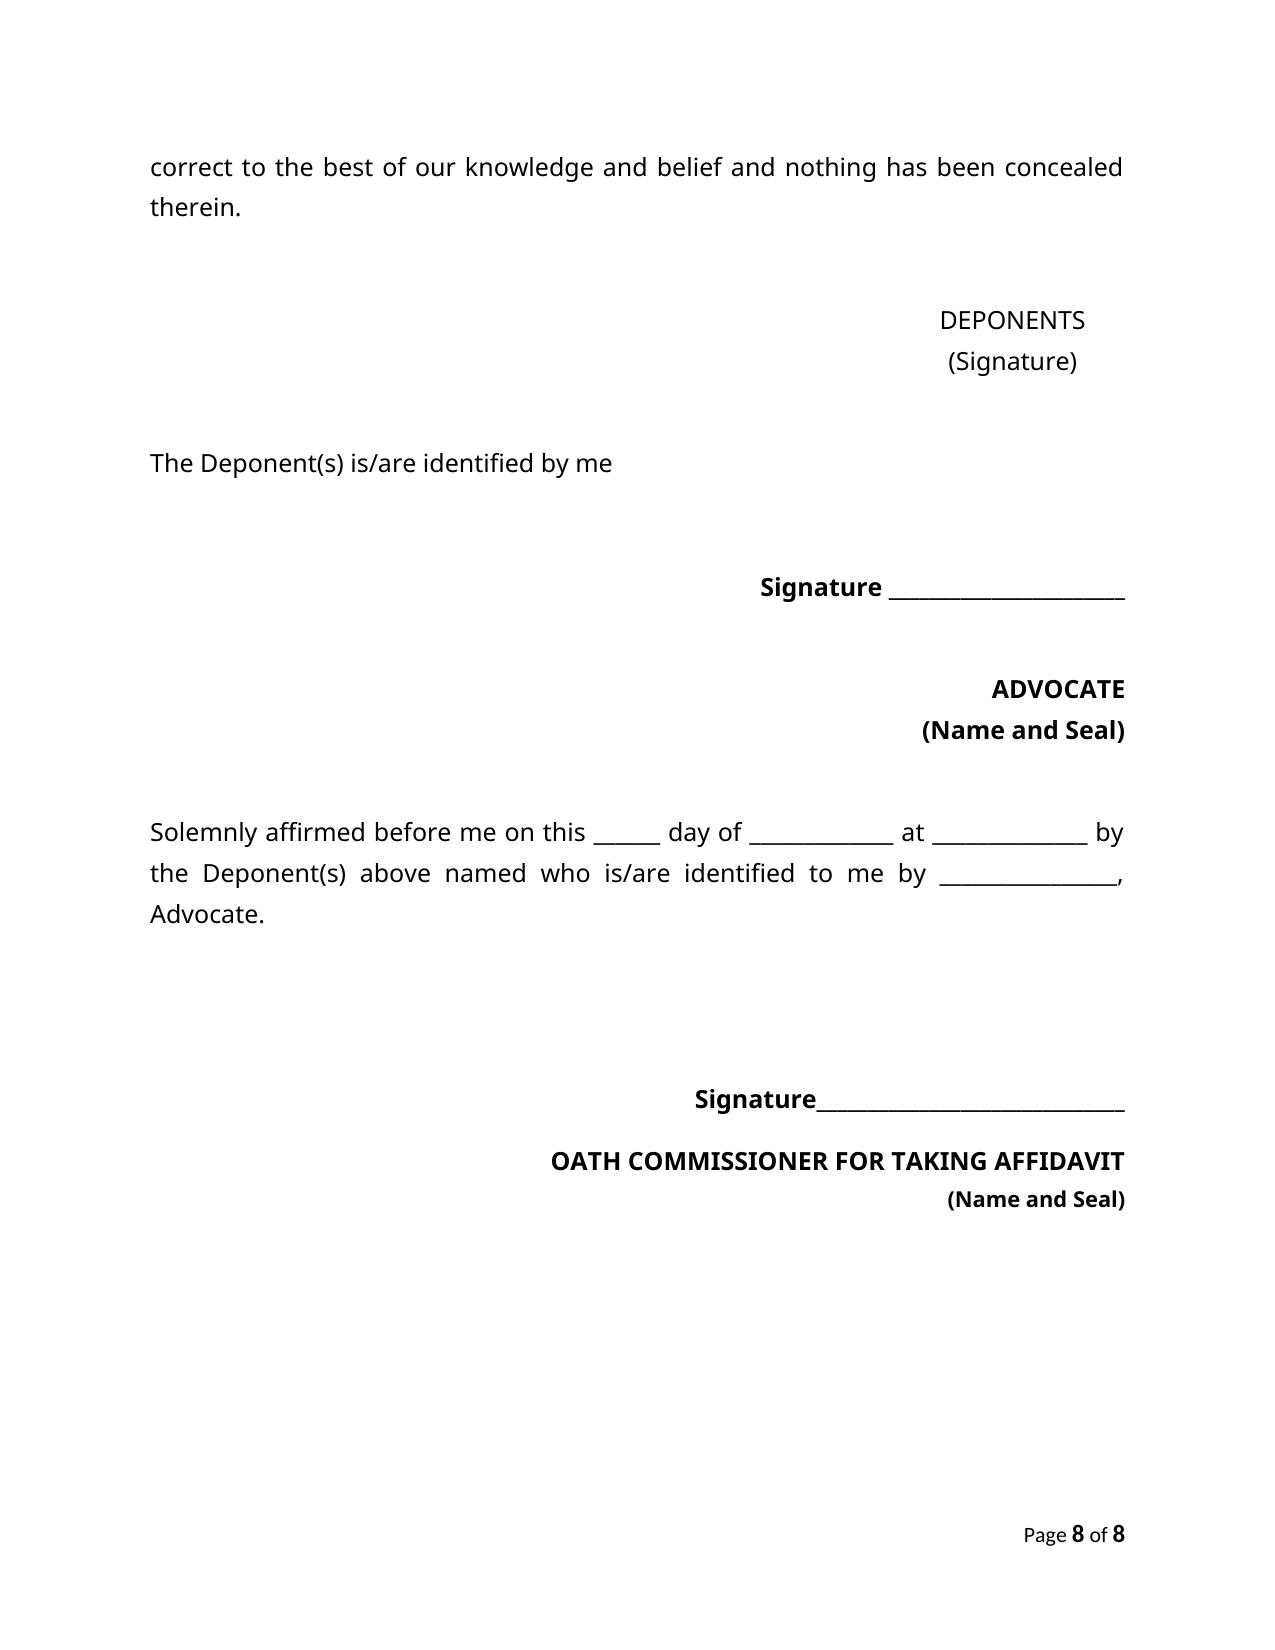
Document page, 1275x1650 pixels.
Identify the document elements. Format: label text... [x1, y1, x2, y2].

text The Deponent(s) is/are identified by me [150, 446, 1125, 480]
text ADVOCATE [150, 672, 1125, 706]
text (Signature) [900, 343, 1125, 377]
text Signature _______________________ [150, 569, 1125, 603]
text OATH COMMISSIONER FOR TAKING AFFIDAVIT [150, 1143, 1125, 1177]
text (Name and Seal) [150, 1184, 1125, 1214]
text DEPONENTS [900, 302, 1125, 337]
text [150, 150, 1125, 223]
text (Name and Seal) [150, 712, 1125, 747]
text Signature______________________________ [150, 1082, 1125, 1116]
text Solemnly affirmed before me on this ______ day of _____________ at ______________ by the Deponent(s) above named who is/are identified to me by ________________, Advocate. [150, 815, 1125, 931]
